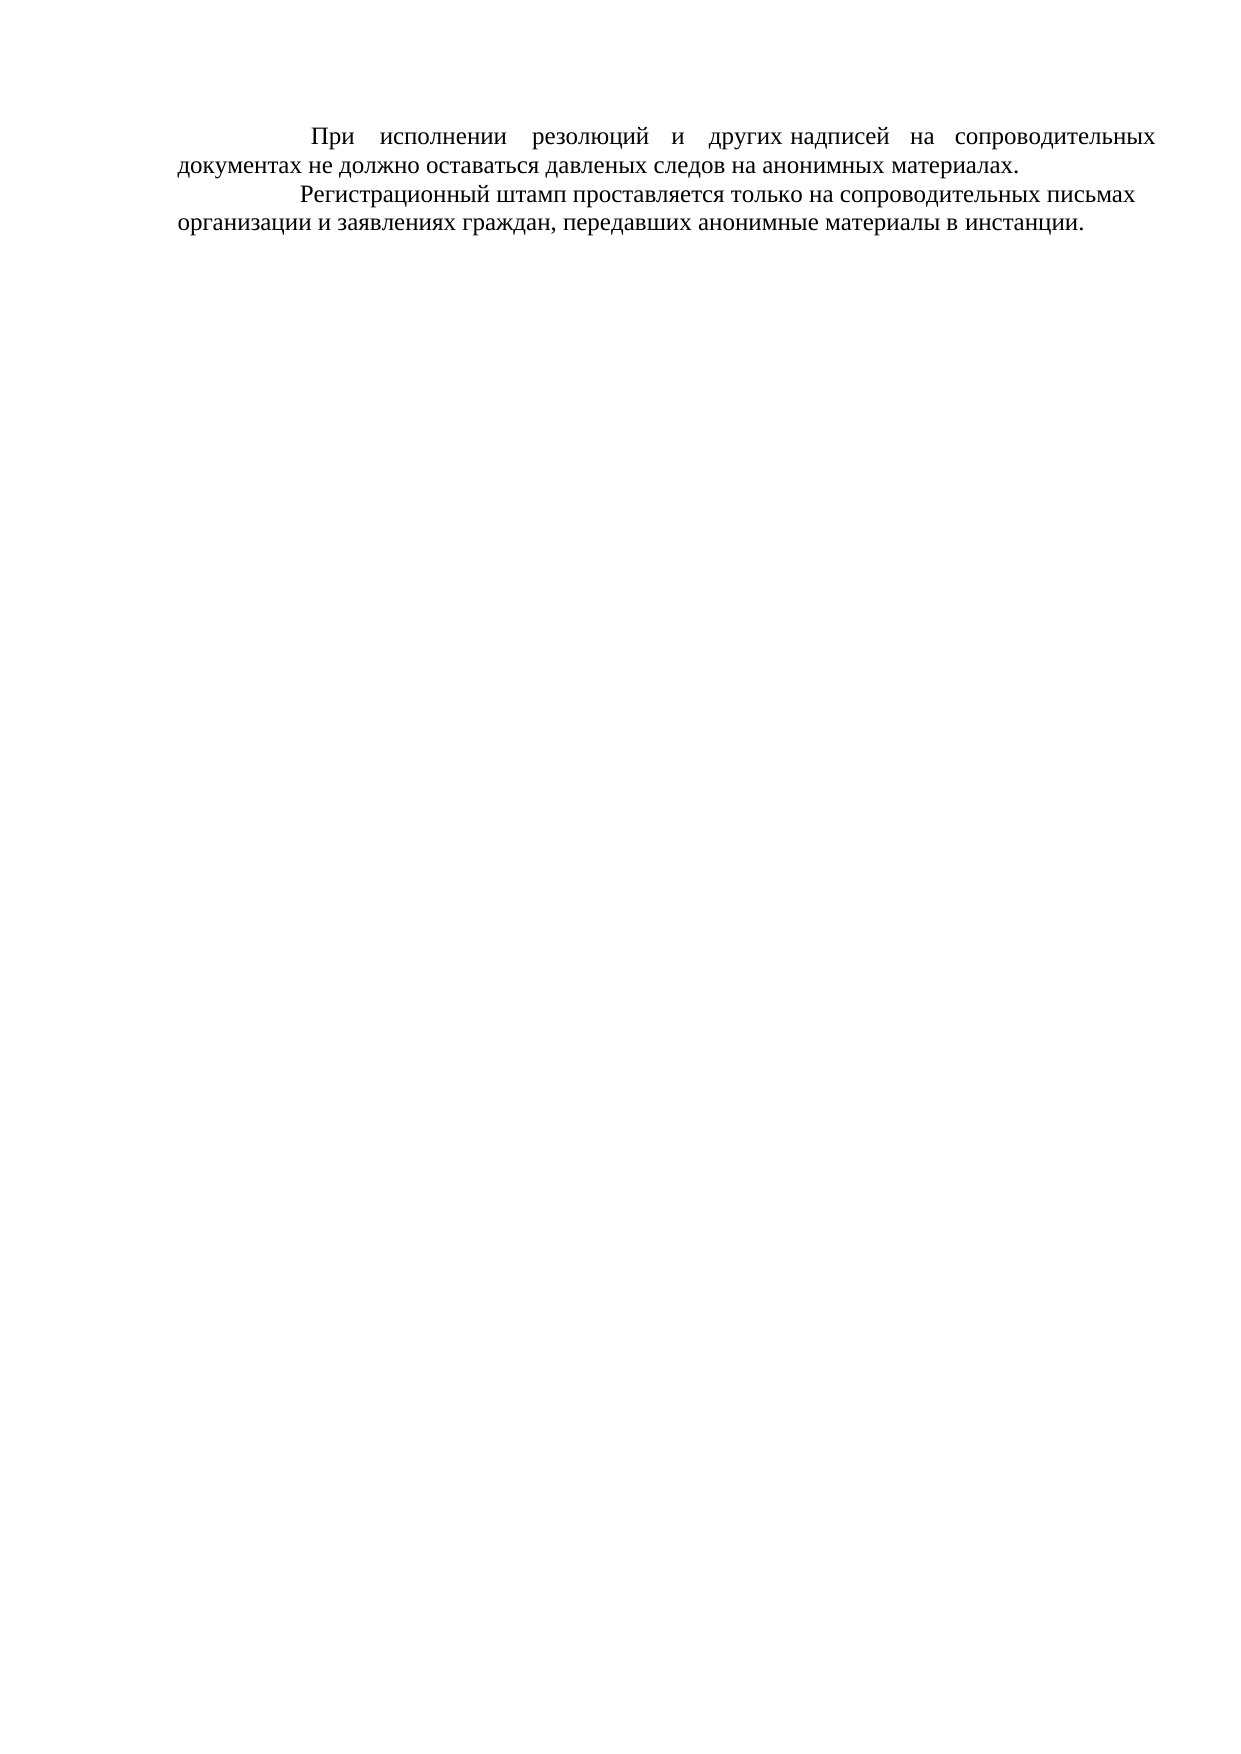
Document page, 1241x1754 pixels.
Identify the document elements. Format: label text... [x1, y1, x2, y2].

list При исполнении резолюций и других надписей на сопроводительных документах не должно оставаться давленых следов на анонимных материалах. [177, 121, 1157, 179]
list Регистрационный штамп проставляется только на сопроводительных письмах организации и заявлениях граждан, передавших анонимные материалы в инстанции. [177, 179, 1157, 236]
